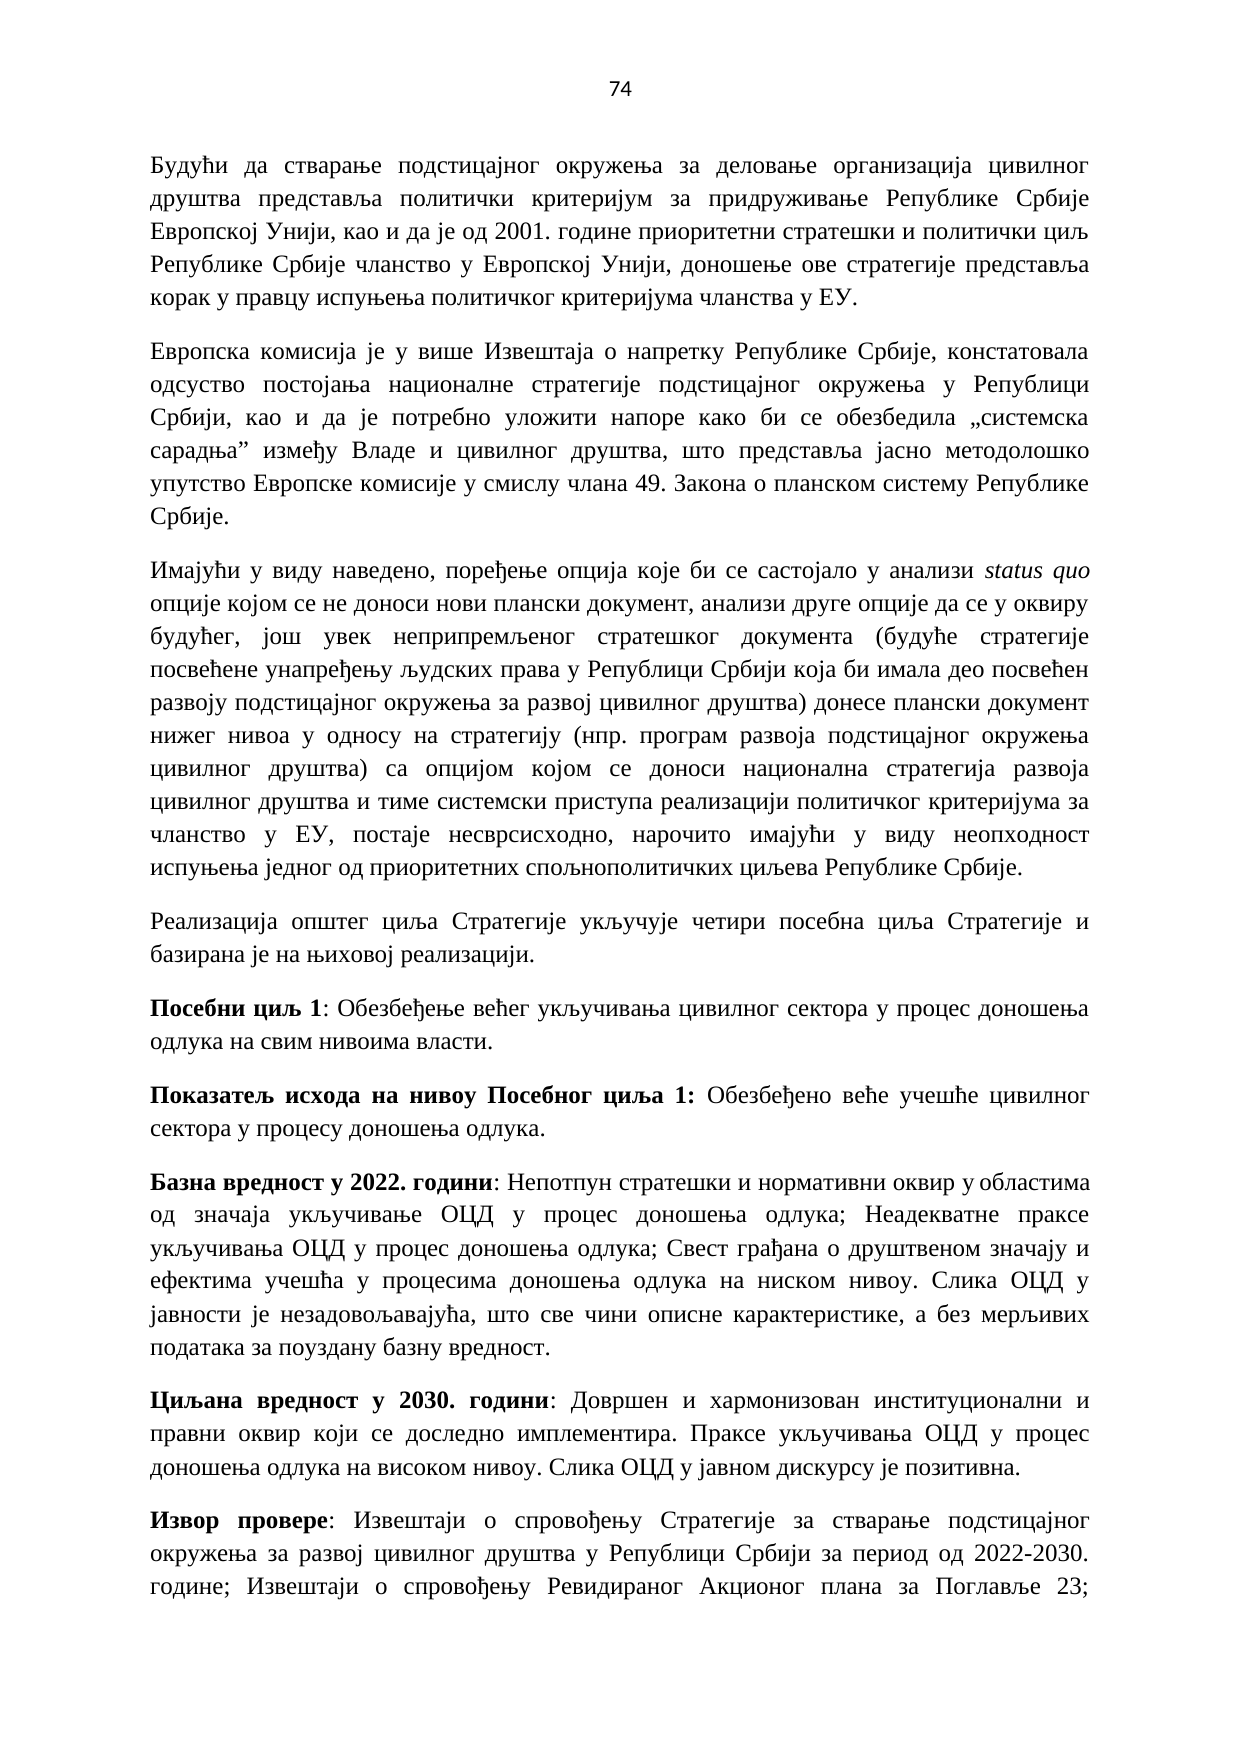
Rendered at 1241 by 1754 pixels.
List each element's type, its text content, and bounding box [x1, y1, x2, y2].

text Будући да стварање подстицајног окружења за деловање организација цивилног друштва представља политички критеријум за придруживање Републике Србије Европској Унији, као и да је од 2001. године приоритетни стратешки и политички циљ Републике Србије чланство у Европској Унији, доношење ове стратегије представља корак у правцу испуњења политичког критеријума чланства у ЕУ. [150, 150, 1090, 311]
text Показатељ исхода на нивоу Посебног циља 1: Обезбеђено веће учешће цивилног сектора у процесу доношења одлука. [150, 1080, 1090, 1141]
text Базна вредност у 2022. години: Непотпун стратешки и нормативни оквир у областима од значаја укључивање ОЦД у процес доношења одлука; Неадекватне праксе укључивања ОЦД у процес доношења одлука; Свест грађана о друштвеном значају и ефектима учешћа у процесима доношења одлука на ниском нивоу. Слика ОЦД у јавности је незадовољавајућа, што све чини описне карактеристике, а без мерљивих података за поуздану базну вредност. [150, 1167, 1090, 1360]
text Европска комисија је у више Извештаја о напретку Републике Србије, констатовала одсуство постојања националне стратегије подстицајног окружења у Републици Србији, као и да је потребно уложити напоре како би се обезбедила „системска сарадња” између Владе и цивилног друштва, што представља јасно методолошко упутство Европске комисије у смислу члана 49. Закона о планском систему Републике Србије. [150, 336, 1090, 530]
text Посебни циљ 1: Обезбеђење већег укључивања цивилног сектора у процес доношења одлука на свим нивоима власти. [150, 993, 1090, 1054]
text Реализација општег циља Стратегије укључује четири посебна циља Стратегије и базирана је на њиховој реализацији. [150, 906, 1090, 968]
text Имајући у виду наведено, поређење опција које би се састојало у анализи status quo опције којом се не доноси нови плански документ, анализи друге опције да се у оквиру будућег, још увек неприпремљеног стратешког документа (будуће стратегије посвећене унапређењу људских права у Републици Србији која би имала део посвећен развоју подстицајног окружења за развој цивилног друштва) донесе плански документ нижег нивоа у односу на стратегију (нпр. програм развоја подстицајног окружења цивилног друштва) са опцијом којом се доноси национална стратегија развоја цивилног друштва и тиме системски приступа реализацији политичког критеријума за чланство у ЕУ, постаје несврсисходно, нарочито имајући у виду неопходност испуњења једног од приоритетних спољнополитичких циљева Републике Србије. [150, 555, 1090, 881]
text Циљана вредност у 2030. години: Довршен и хармонизован институционални и правни оквир који се доследно имплементира. Праксе укључивања ОЦД у процес доношења одлука на високом нивоу. Слика ОЦД у јавном дискурсу је позитивна. [150, 1386, 1090, 1480]
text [150, 1505, 1090, 1600]
